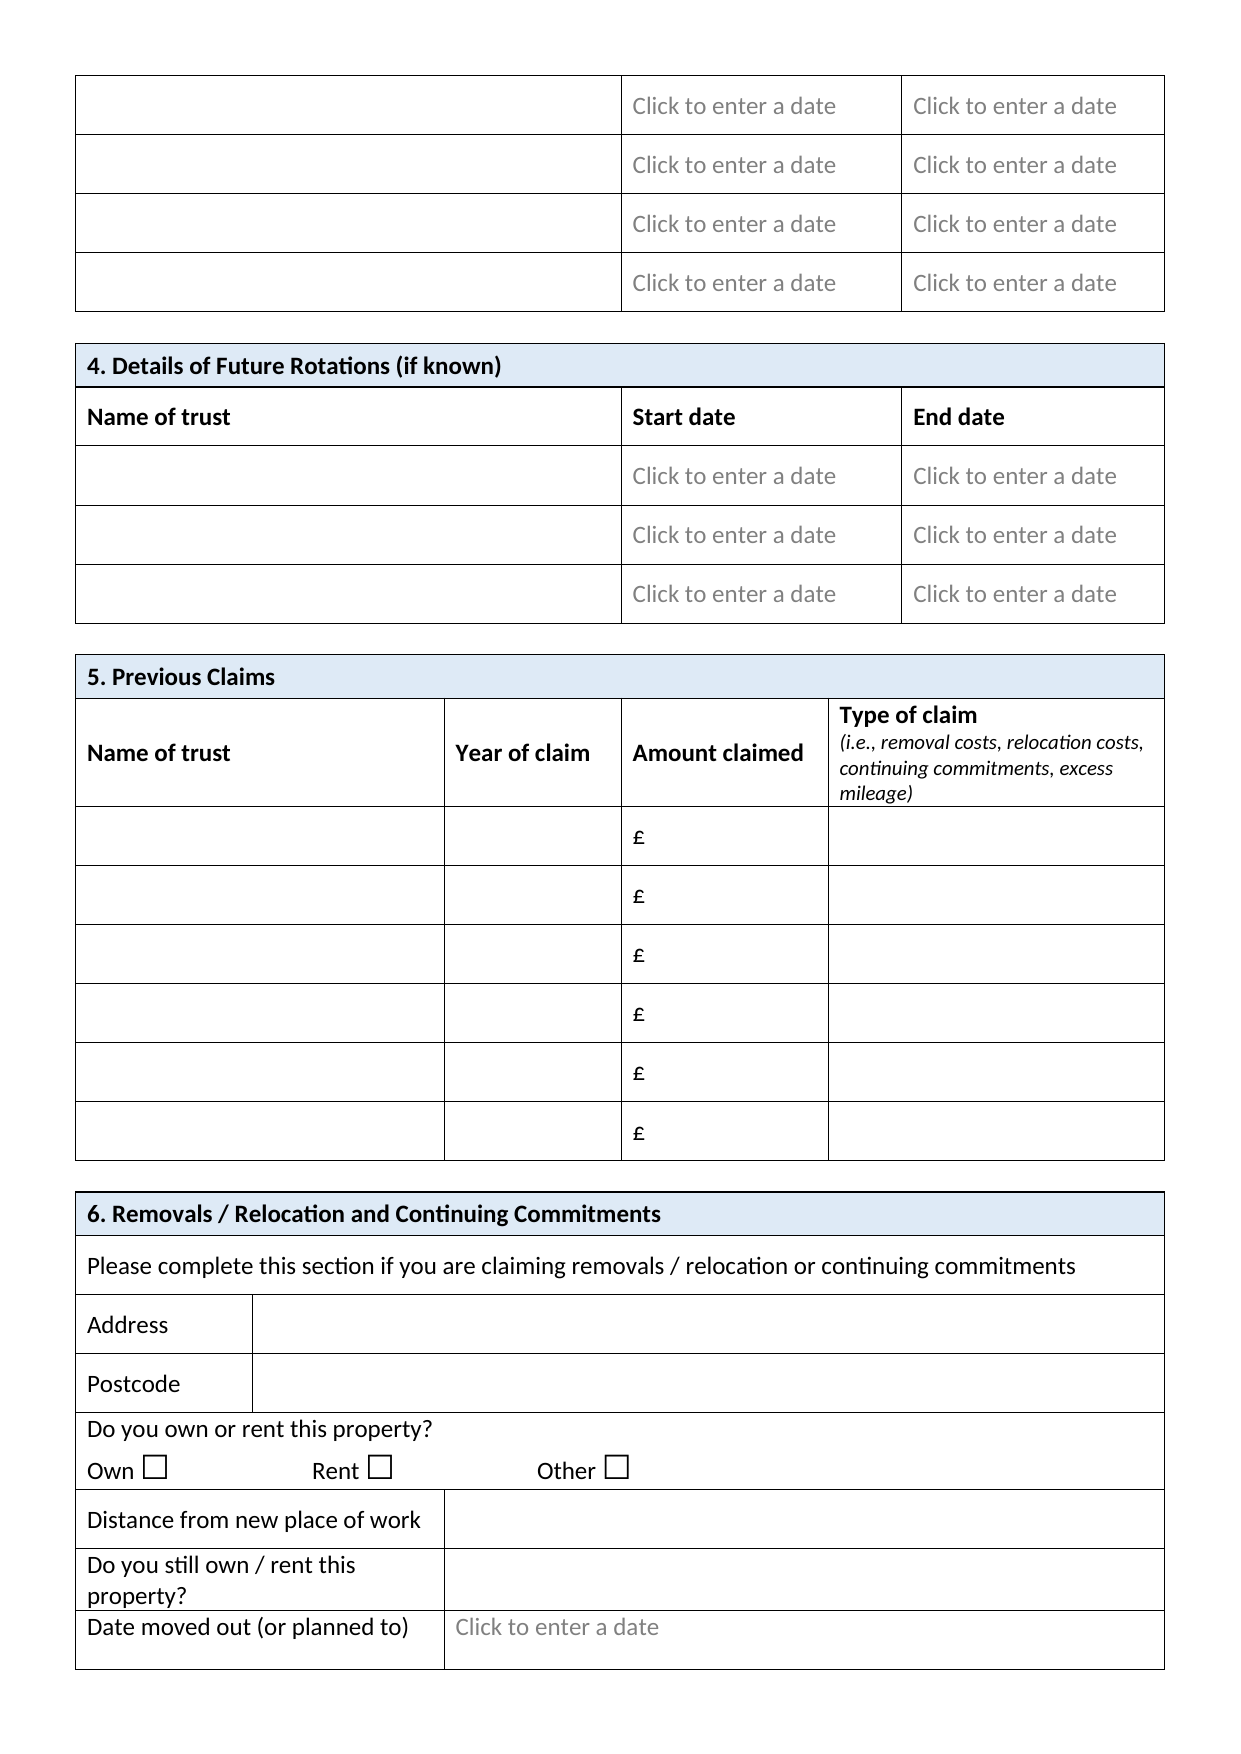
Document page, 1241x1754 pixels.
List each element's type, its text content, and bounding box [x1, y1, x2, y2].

table_cell [76, 506, 621, 563]
table_cell [445, 1490, 1164, 1548]
table_cell [253, 1354, 1164, 1412]
table_cell £ [622, 1043, 828, 1101]
table_cell Name of trust [76, 699, 444, 806]
table_cell [445, 1102, 621, 1160]
table_cell [76, 253, 621, 311]
table_cell End date [902, 388, 1164, 445]
table_cell Type of claim (i.e., removal costs, relocation costs, continuing commitments, excess mileage) [829, 699, 1164, 806]
table_cell [445, 866, 621, 924]
table_cell [829, 1043, 1164, 1101]
table_cell [829, 807, 1164, 864]
table_cell Please complete this section if you are claiming removals / relocation or continuing commitments [76, 1236, 1164, 1294]
table_cell Amount claimed [622, 699, 828, 806]
table_cell [76, 446, 621, 504]
table_cell Postcode [76, 1354, 252, 1412]
table_cell [76, 807, 444, 864]
table_cell £ [622, 984, 828, 1042]
table_cell [445, 984, 621, 1042]
table_cell [829, 1102, 1164, 1160]
table_cell [445, 925, 621, 983]
table_cell [829, 984, 1164, 1042]
table_cell Year of claim [445, 699, 621, 806]
table_cell Start date [622, 388, 901, 445]
table_cell Distance from new place of work [76, 1490, 444, 1548]
table_cell [76, 135, 621, 193]
table_cell [76, 194, 621, 252]
table_cell [829, 866, 1164, 924]
table_cell Name of trust [76, 388, 621, 445]
table_cell [76, 984, 444, 1042]
table_header 5. Previous Claims [76, 655, 1164, 698]
table_cell £ [622, 866, 828, 924]
table_cell [829, 925, 1164, 983]
table_cell Do you still own / rent this property? [76, 1549, 444, 1610]
table_cell [76, 1043, 444, 1101]
table_cell [445, 807, 621, 864]
table_cell Do you own or rent this property? Own Rent Other [76, 1413, 1164, 1489]
table_header 4. Details of Future Rotations (if known) [76, 344, 1164, 386]
table_cell [445, 1549, 1164, 1610]
table_cell Address [76, 1295, 252, 1353]
table_cell £ [622, 925, 828, 983]
table_cell [76, 866, 444, 924]
table_cell [76, 925, 444, 983]
table_cell £ [622, 807, 828, 864]
table_cell [445, 1043, 621, 1101]
table_header 6. Removals / Relocation and Continuing Commitments [76, 1193, 1164, 1235]
table_cell [76, 1102, 444, 1160]
table_cell [76, 565, 621, 623]
table_cell [253, 1295, 1164, 1353]
table_cell Date moved out (or planned to) [76, 1611, 444, 1669]
table_cell £ [622, 1102, 828, 1160]
table_cell [76, 76, 621, 134]
